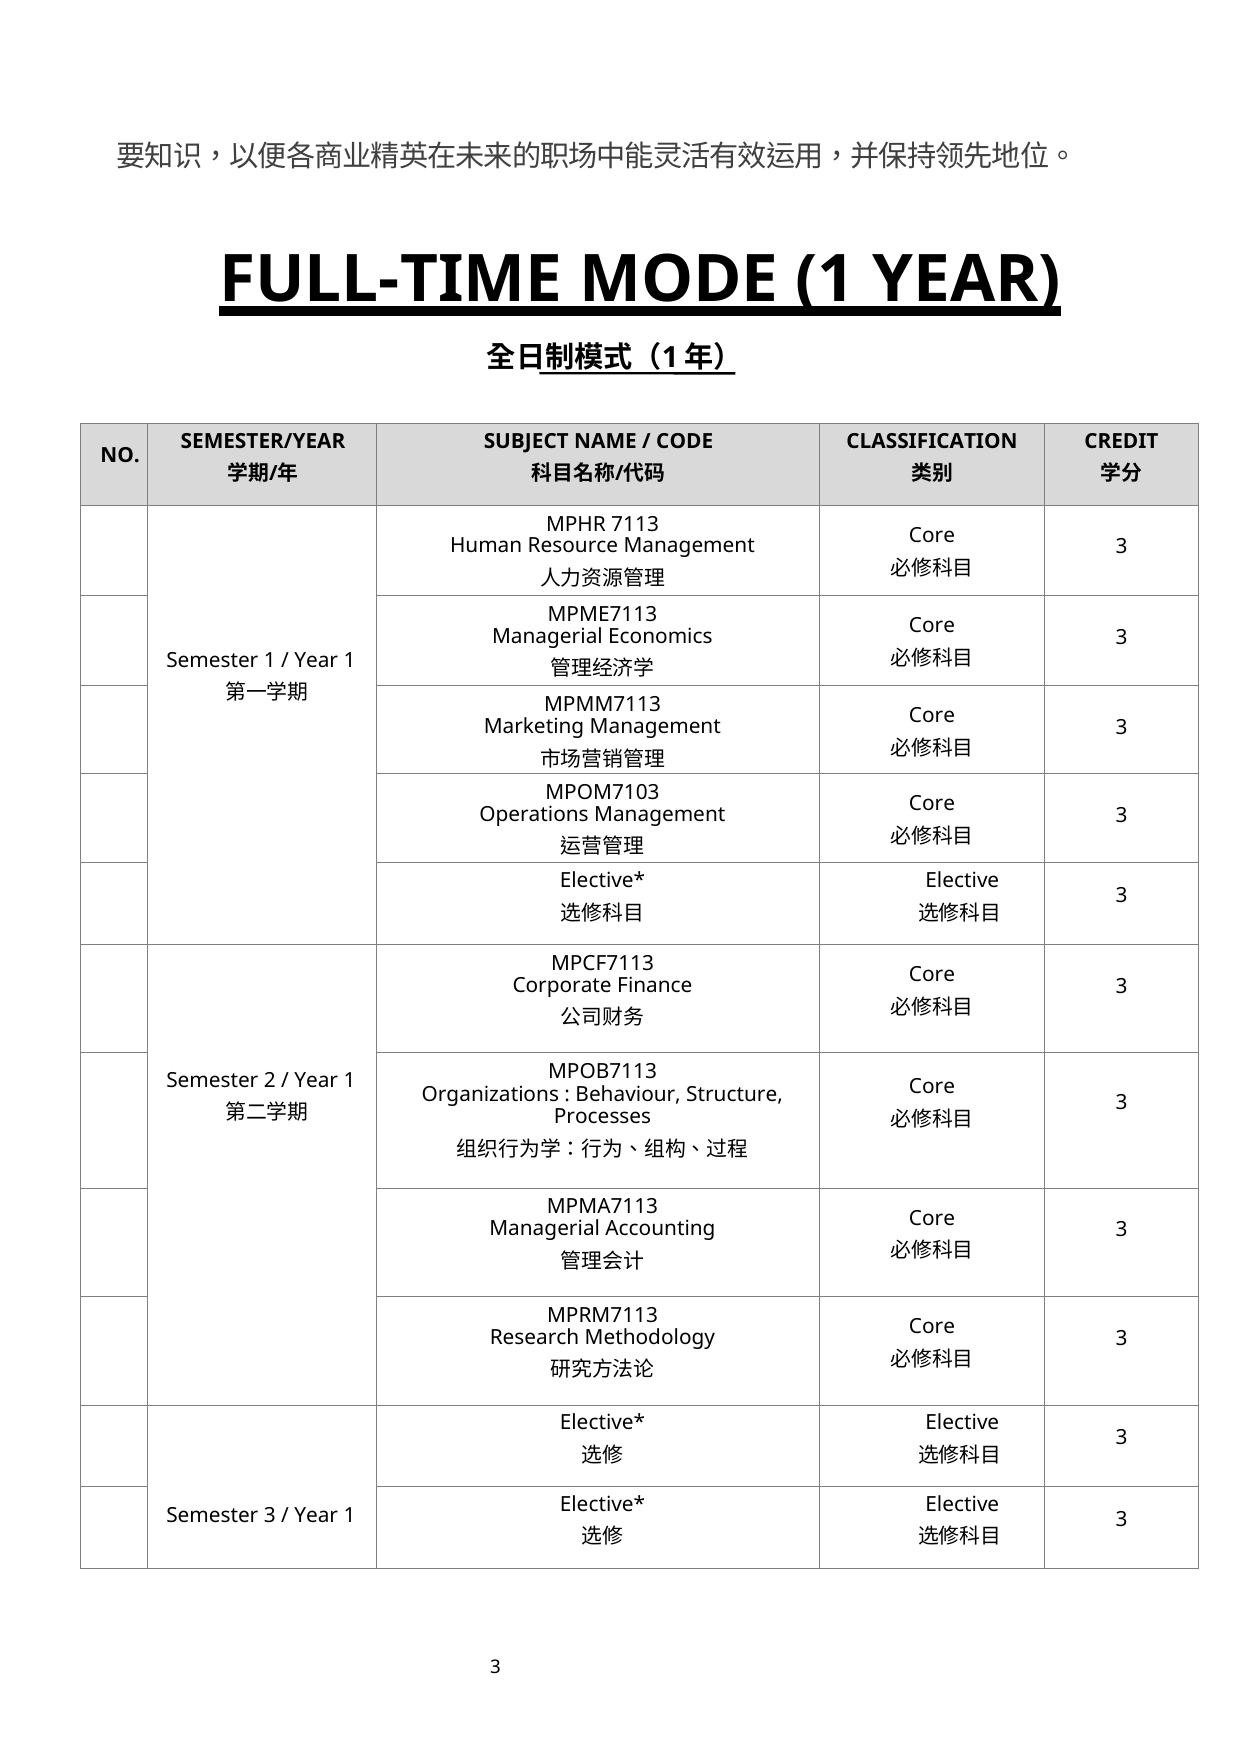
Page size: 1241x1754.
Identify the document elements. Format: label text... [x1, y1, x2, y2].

table_cell Core 必修科⽬ [820, 1189, 1044, 1296]
table_cell Core 必修科⽬ [820, 686, 1044, 773]
table_cell 3 [1045, 1189, 1198, 1296]
table_cell [81, 863, 147, 944]
table_cell 3 [1045, 1406, 1198, 1486]
table_header NO. [81, 424, 147, 505]
table_cell 3 [1045, 774, 1198, 862]
table_cell MPMA7113 Managerial Accounting 管理会计 [377, 1189, 819, 1296]
table_cell Elective* 选修科⽬ [377, 863, 819, 944]
table_cell MPRM7113 Research Methodology 研究⽅法论 [377, 1297, 819, 1404]
table_cell [81, 1189, 147, 1296]
table_cell MPCF7113 Corporate Finance 公司财务 [377, 945, 819, 1052]
table_cell [81, 506, 147, 595]
table_cell MPME7113 Managerial Economics 管理经济学 [377, 596, 819, 685]
table_cell Elective 选修科⽬ [820, 863, 1044, 944]
table_cell MPOB7113 Organizations : Behaviour, Structure, Processes 组织⾏为学：⾏为、组构、过程 [377, 1053, 819, 1188]
table_cell Core 必修科⽬ [820, 945, 1044, 1052]
table_cell [81, 1406, 147, 1486]
table_cell Core 必修科⽬ [820, 1297, 1044, 1404]
table_header SEMESTER/YEAR 学期/年 [148, 424, 376, 505]
table_cell MPHR 7113 Human Resource Management ⼈⼒资源管理 [377, 506, 819, 595]
table_cell Core 必修科⽬ [820, 596, 1044, 685]
table_cell [81, 596, 147, 685]
table_header CLASSIFICATION 类别 [820, 424, 1044, 505]
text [117, 135, 1100, 175]
table_cell Semester 1 / Year 1 第⼀学期 [148, 506, 376, 944]
table_cell [81, 1297, 147, 1404]
table_cell MPOM7103 Operations Management 运营管理 [377, 774, 819, 862]
table_cell Elective* 选修 [377, 1487, 819, 1568]
table_cell [81, 774, 147, 862]
table_cell 3 [1045, 596, 1198, 685]
table_cell 3 [1045, 686, 1198, 773]
table_cell Semester 3 / Year 1 第三学期 [148, 1406, 376, 1568]
table_cell Core 必修科⽬ [820, 506, 1044, 595]
table_cell [81, 1053, 147, 1188]
table_header SUBJECT NAME / CODE 科⽬名称/代码 [377, 424, 819, 505]
table_cell Elective 选修科⽬ [820, 1487, 1044, 1568]
table_header CREDIT 学分 [1045, 424, 1198, 505]
table_cell 3 [1045, 863, 1198, 944]
table_cell 3 [1045, 1053, 1198, 1188]
table_cell [81, 1487, 147, 1568]
table_cell Core 必修科⽬ [820, 1053, 1044, 1188]
text 全⽇制模式（1年） [273, 336, 902, 376]
table_cell 3 [1045, 1487, 1198, 1568]
table_cell Elective 选修科⽬ [820, 1406, 1044, 1486]
table_cell Semester 2 / Year 1 第⼆学期 [148, 945, 376, 1404]
table_cell Core 必修科⽬ [820, 774, 1044, 862]
table_cell Elective* 选修 [377, 1406, 819, 1486]
table_cell 3 [1045, 506, 1198, 595]
table_cell 3 [1045, 945, 1198, 1052]
subtitle FULL-TIME MODE (1 YEAR) [81, 231, 1198, 321]
table_cell [81, 945, 147, 1052]
table_cell MPMM7113 Marketing Management 市场营销管理 [377, 686, 819, 773]
table_cell 3 [1045, 1297, 1198, 1404]
table_cell [81, 686, 147, 773]
